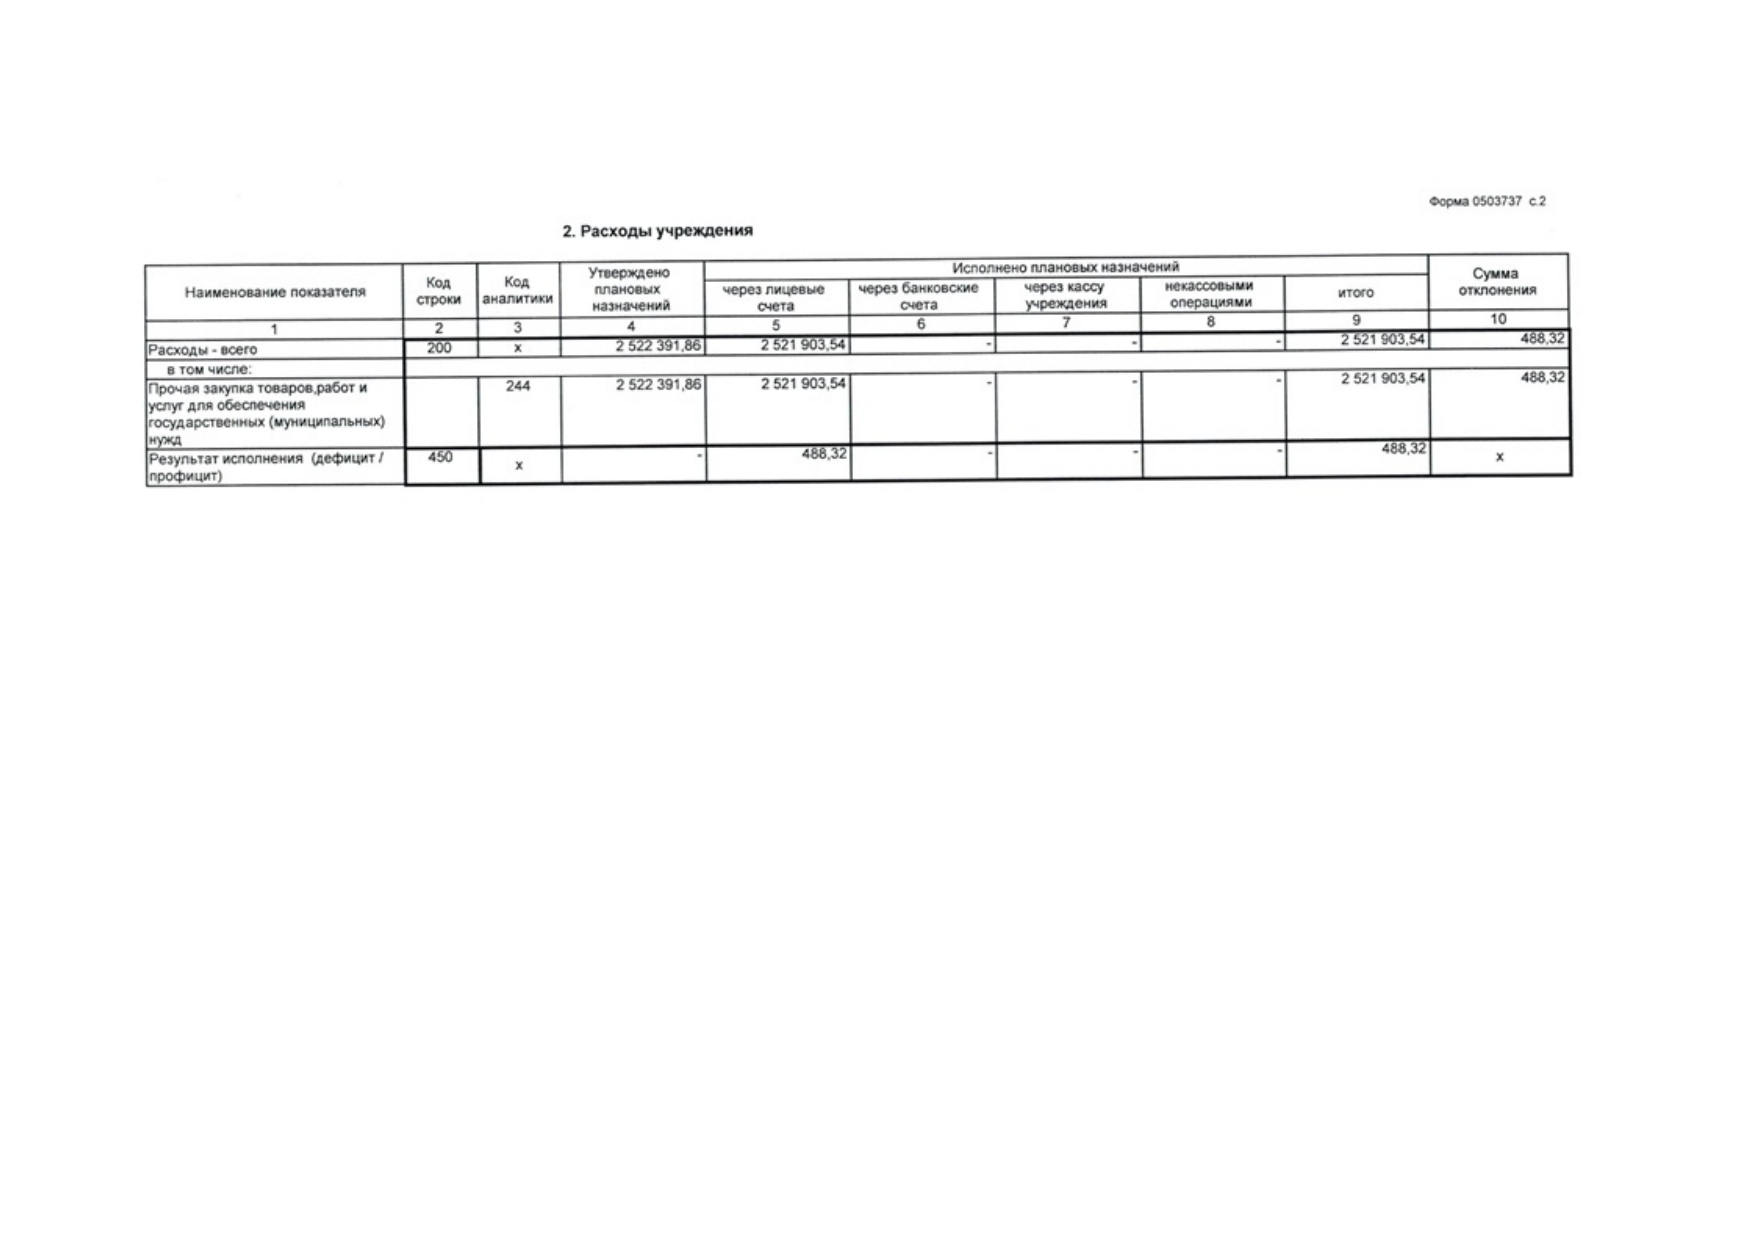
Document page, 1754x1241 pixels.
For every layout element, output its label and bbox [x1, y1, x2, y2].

picture [118, 177, 1591, 506]
